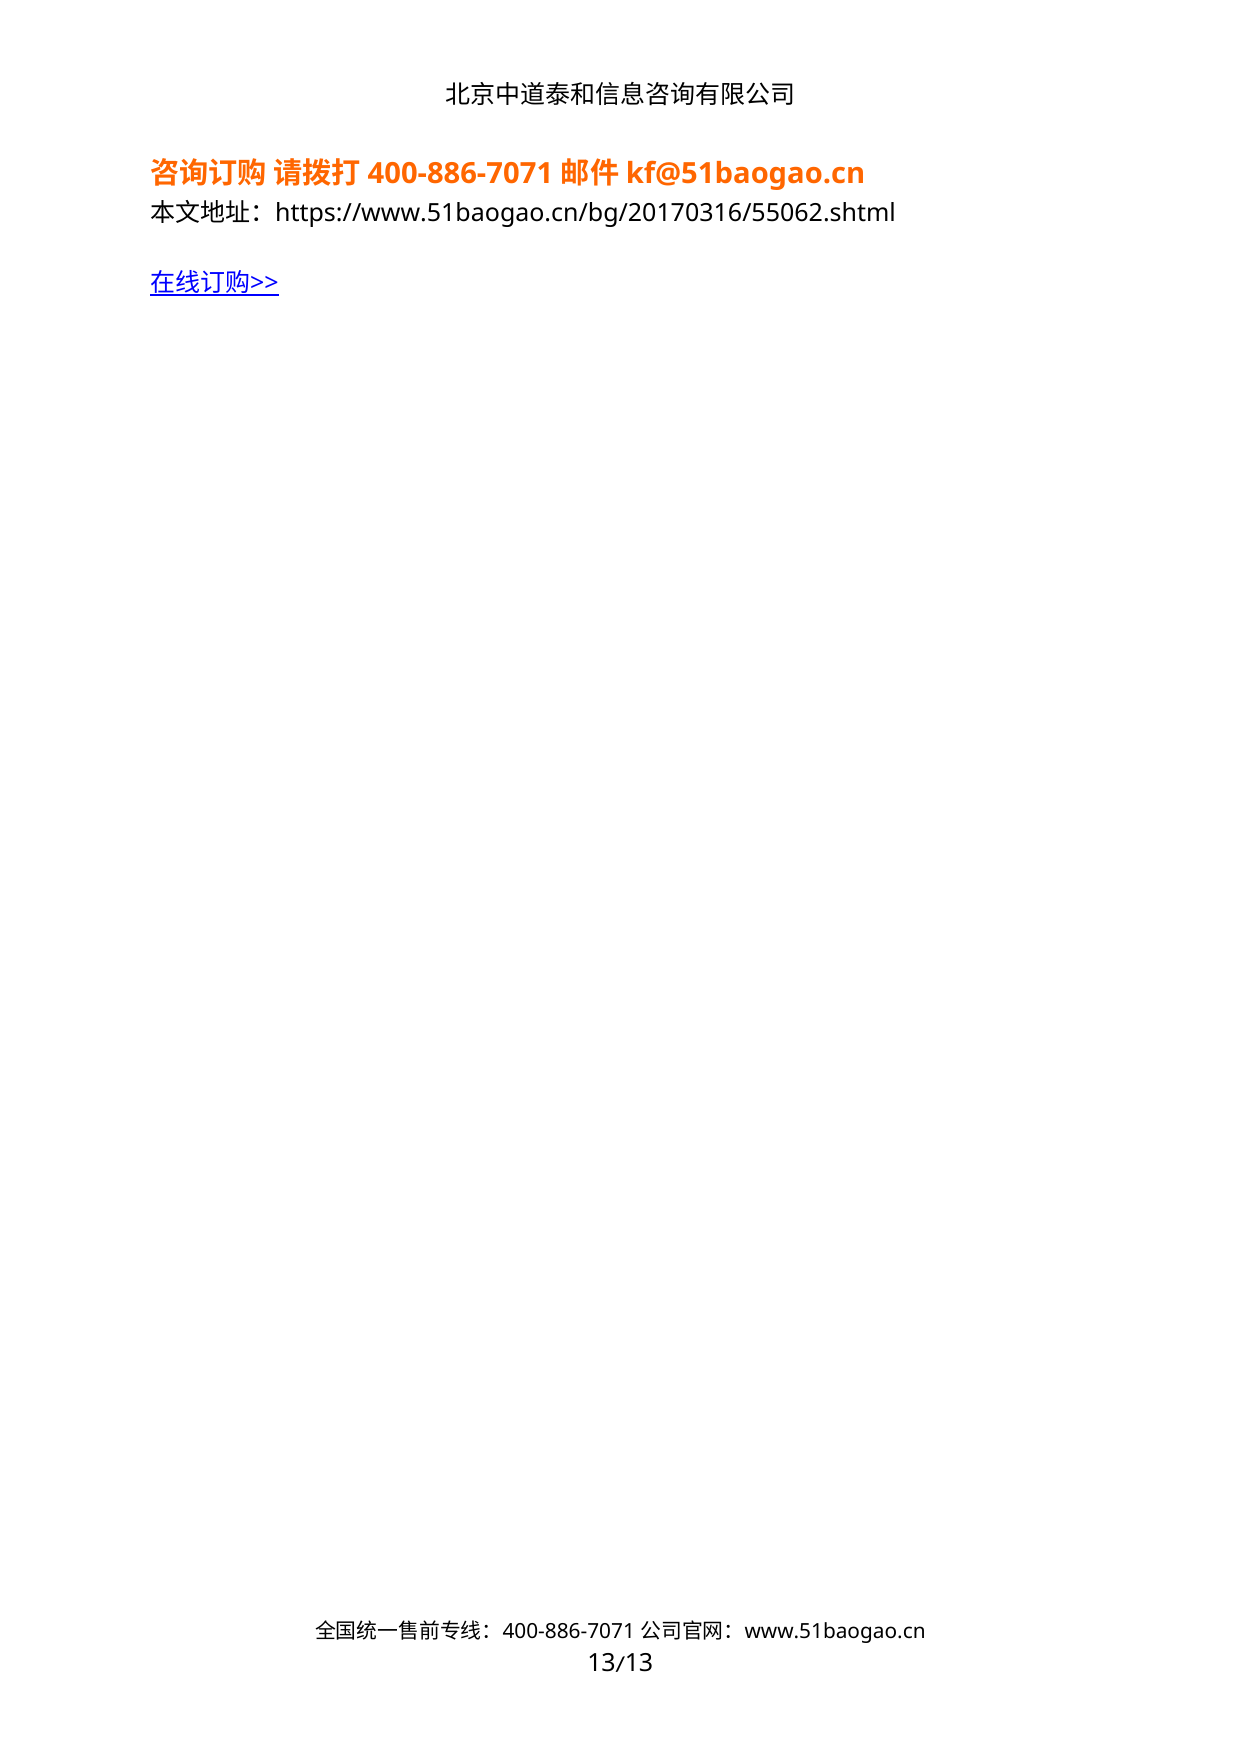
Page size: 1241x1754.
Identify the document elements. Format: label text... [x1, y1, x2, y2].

text 在线订购>> [150, 229, 1090, 299]
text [150, 150, 1090, 229]
